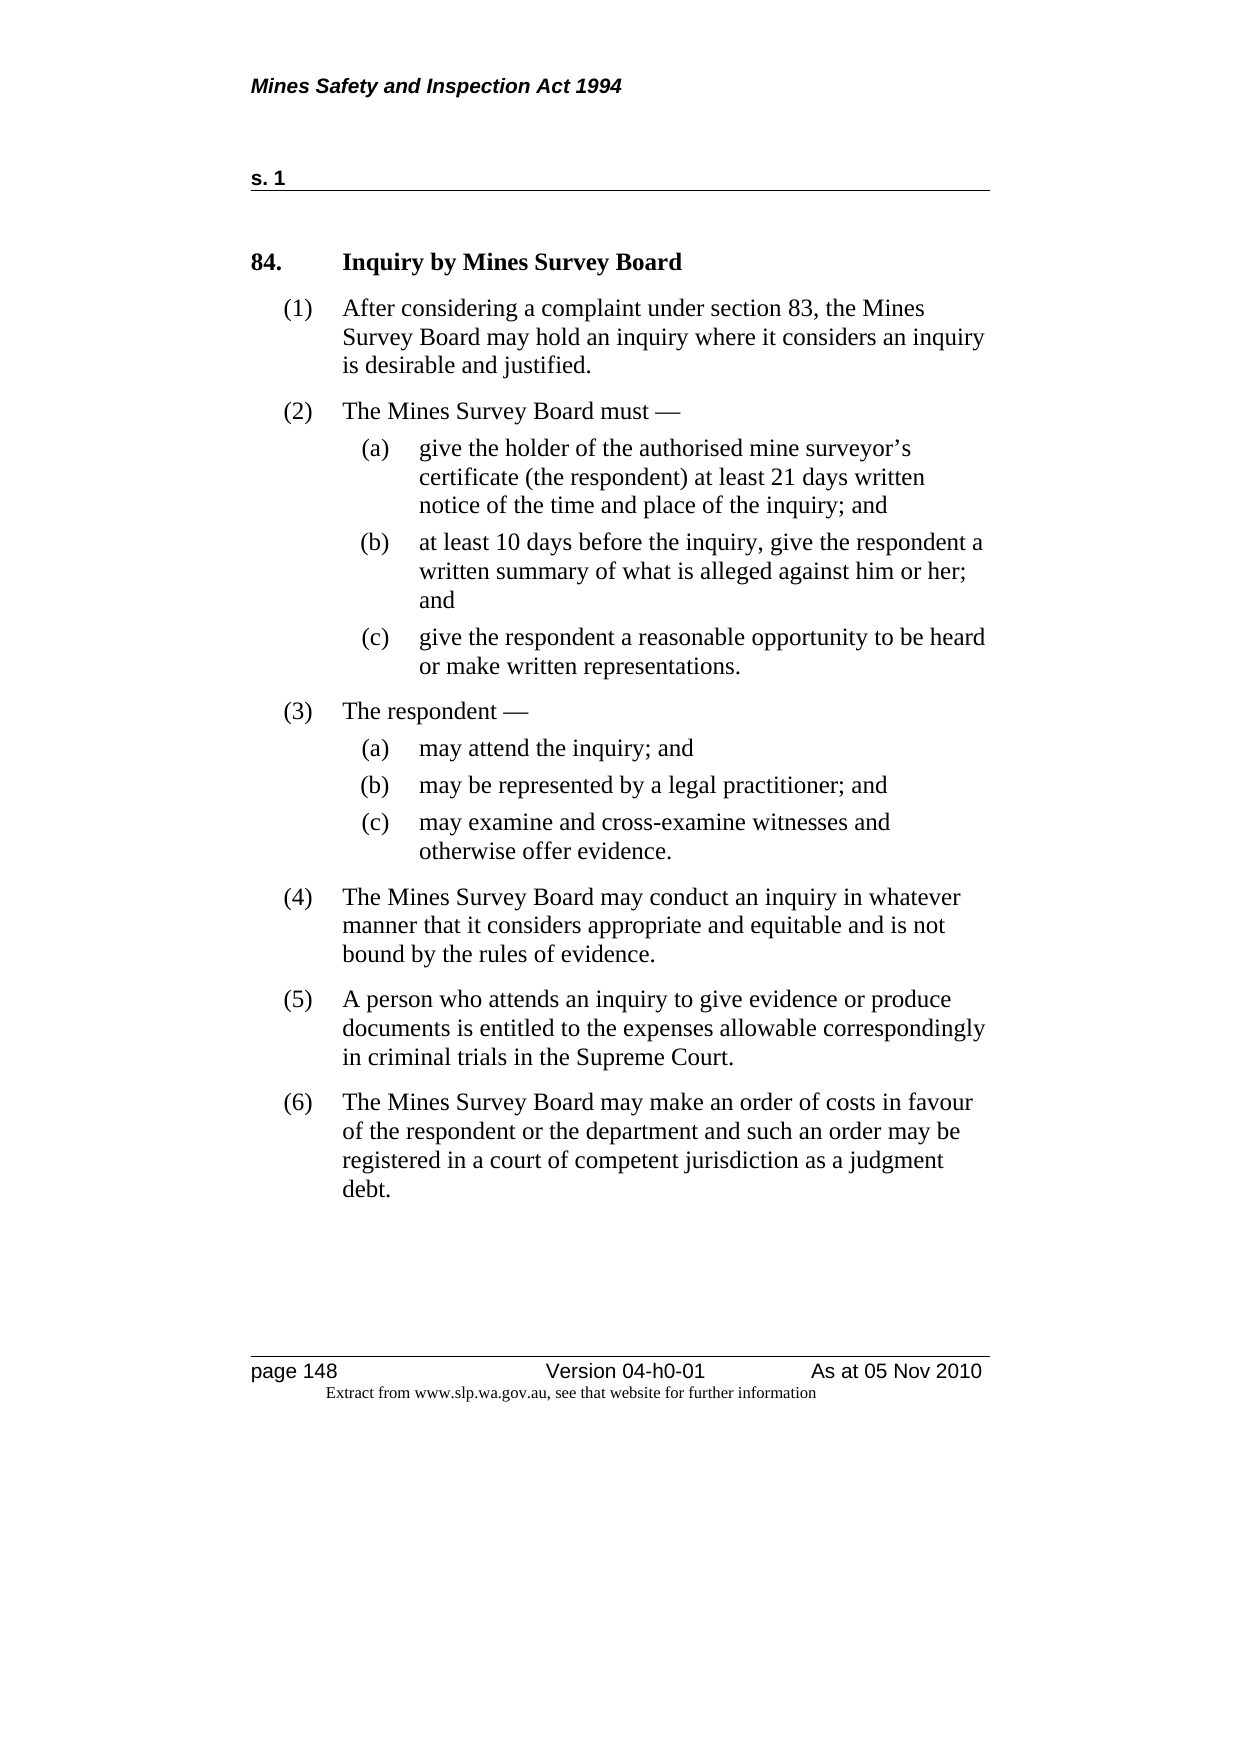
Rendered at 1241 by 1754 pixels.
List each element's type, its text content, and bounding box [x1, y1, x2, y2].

text (6) The Mines Survey Board may make an order of costs in favour of the respondent or the department and such an order may be registered in a court of competent jurisdiction as a judgment debt. [251, 1087, 990, 1202]
text (3) The respondent — [251, 696, 990, 725]
text (a) may attend the inquiry; and [251, 733, 990, 762]
text (c) give the respondent a reasonable opportunity to be heard or make written representations. [251, 622, 990, 679]
text (2) The Mines Survey Board must — [251, 396, 990, 424]
subtitle 84. Inquiry by Mines Survey Board [251, 247, 990, 276]
text (1) After considering a complaint under section 83, the Mines Survey Board may hold an inquiry where it considers an inquiry is desirable and justified. [251, 293, 990, 379]
text (a) give the holder of the authorised mine surveyor’s certificate (the respondent) at least 21 days written notice of the time and place of the inquiry; and [251, 433, 990, 519]
text (b) may be represented by a legal practitioner; and [251, 770, 990, 799]
text (5) A person who attends an inquiry to give evidence or produce documents is entitled to the expenses allowable correspondingly in criminal trials in the Supreme Court. [251, 984, 990, 1071]
text (4) The Mines Survey Board may conduct an inquiry in whatever manner that it considers appropriate and equitable and is not bound by the rules of evidence. [251, 882, 990, 968]
text (c) may examine and cross-examine witnesses and otherwise offer evidence. [251, 807, 990, 865]
text (b) at least 10 days before the inquiry, give the respondent a written summary of what is alleged against him or her; and [251, 527, 990, 614]
